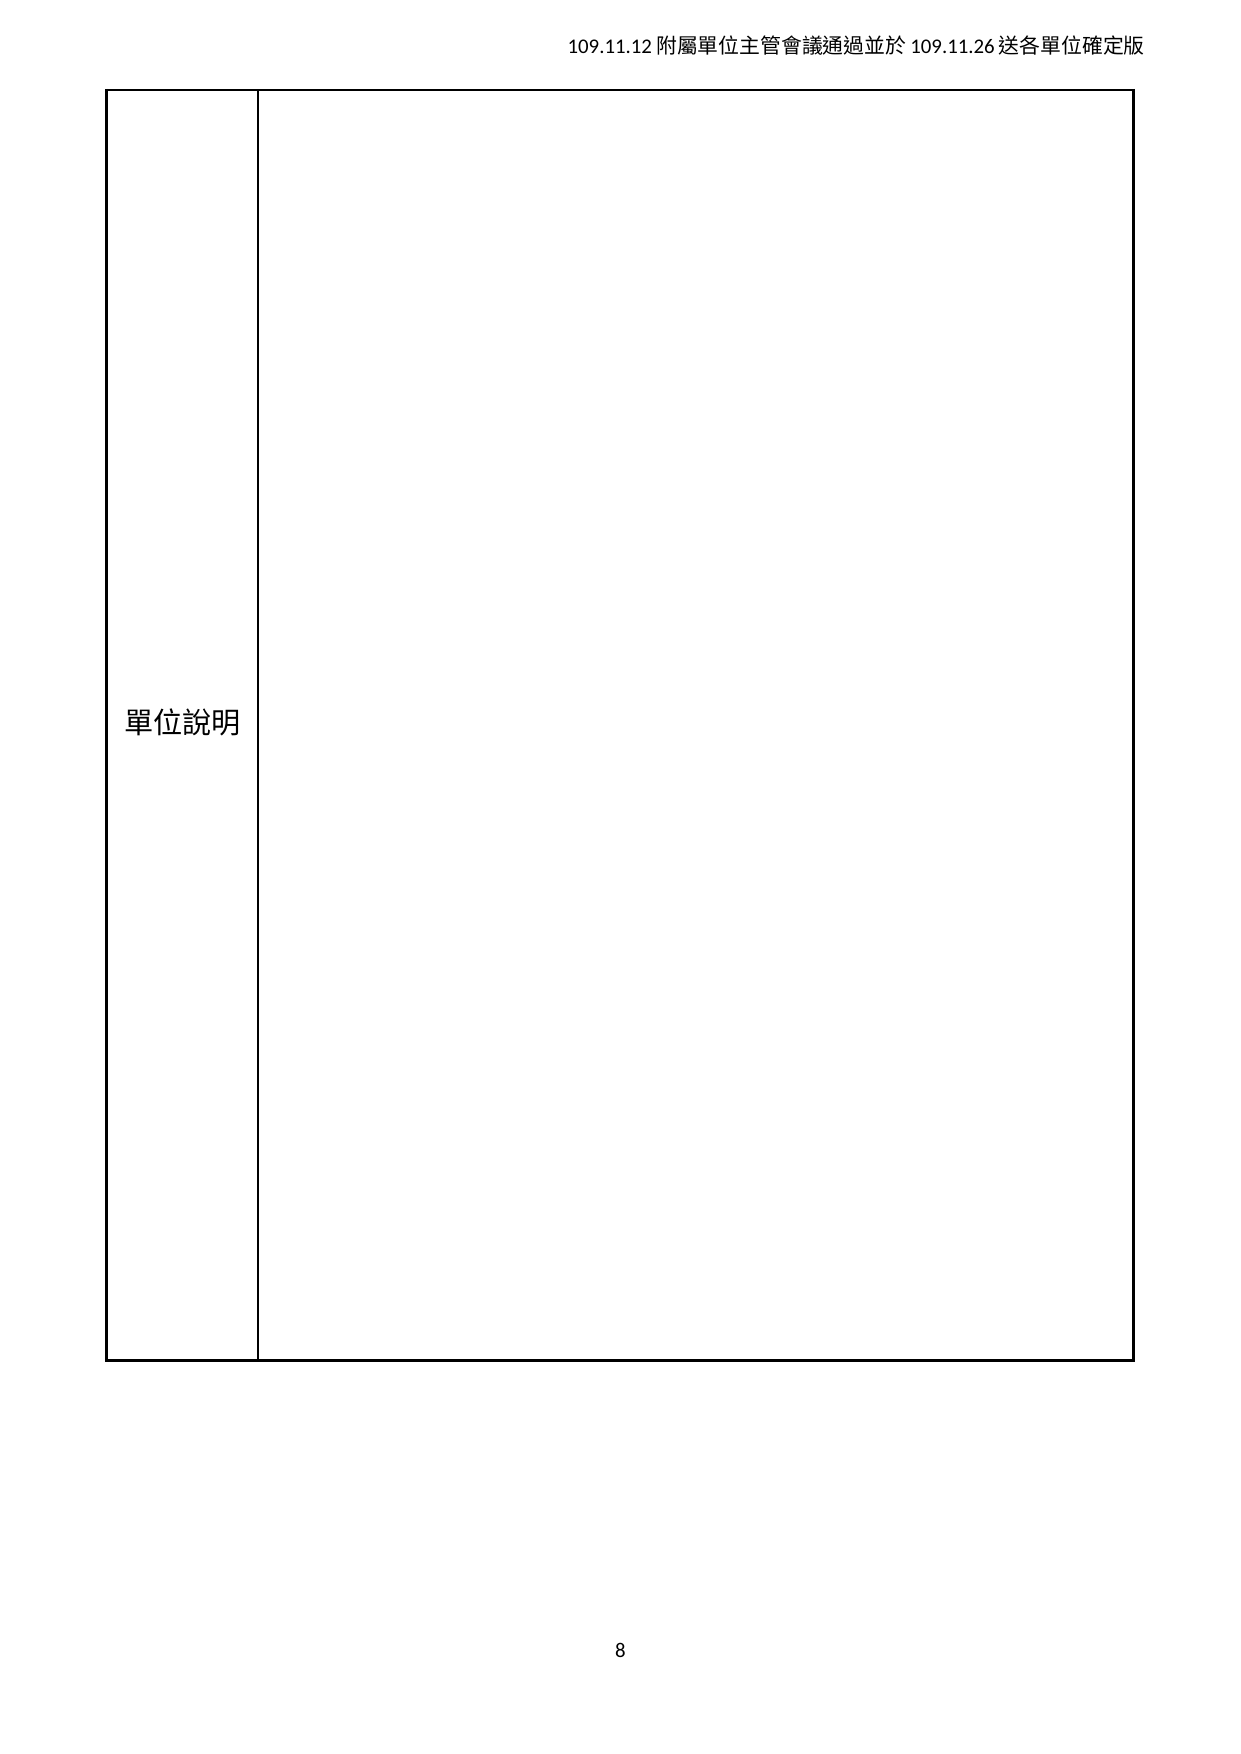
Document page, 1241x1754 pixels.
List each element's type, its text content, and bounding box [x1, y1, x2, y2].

table_cell 單位說明 [108, 91, 257, 1358]
table_cell 。 [259, 91, 1132, 1358]
